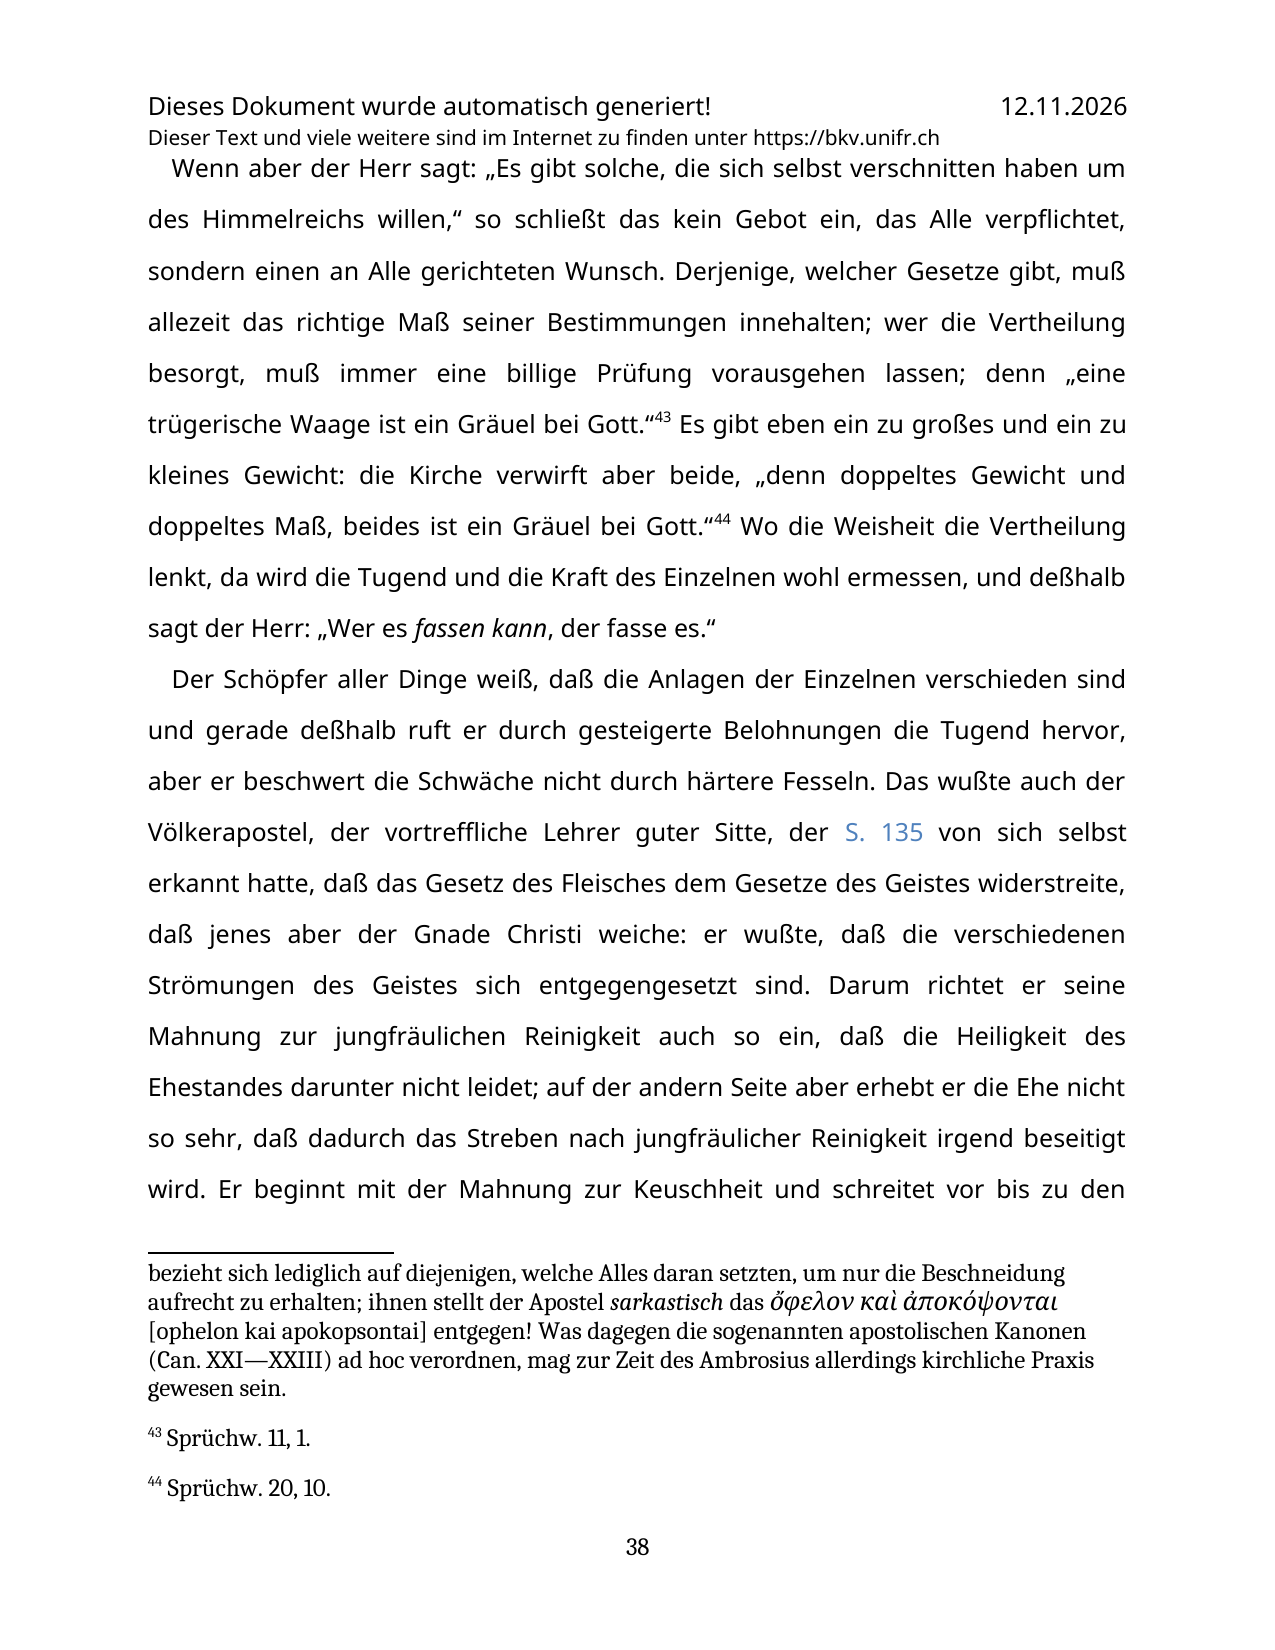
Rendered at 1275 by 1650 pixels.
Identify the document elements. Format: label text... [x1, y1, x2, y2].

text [148, 661, 1127, 1206]
text Wenn aber der Herr sagt: „Es gibt solche, die sich selbst verschnitten haben um des Himmelreichs willen,“ so schließt das kein Gebot ein, das Alle verpflichtet, sondern einen an Alle gerichteten Wunsch. Derjenige, welcher Gesetze gibt, muß allezeit das richtige Maß seiner Bestimmungen innehalten; wer die Vertheilung besorgt, muß immer eine billige Prüfung vorausgehen lassen; denn „eine trügerische Waage ist ein Gräuel bei Gott.“ Es gibt eben ein zu großes und ein zu kleines Gewicht: die Kirche verwirft aber beide, „denn doppeltes Gewicht und doppeltes Maß, beides ist ein Gräuel bei Gott.“ Wo die Weisheit die Vertheilung lenkt, da wird die Tugend und die Kraft des Einzelnen wohl ermessen, und deßhalb sagt der Herr: „Wer es fassen kann, der fasse es.“ [148, 151, 1127, 644]
